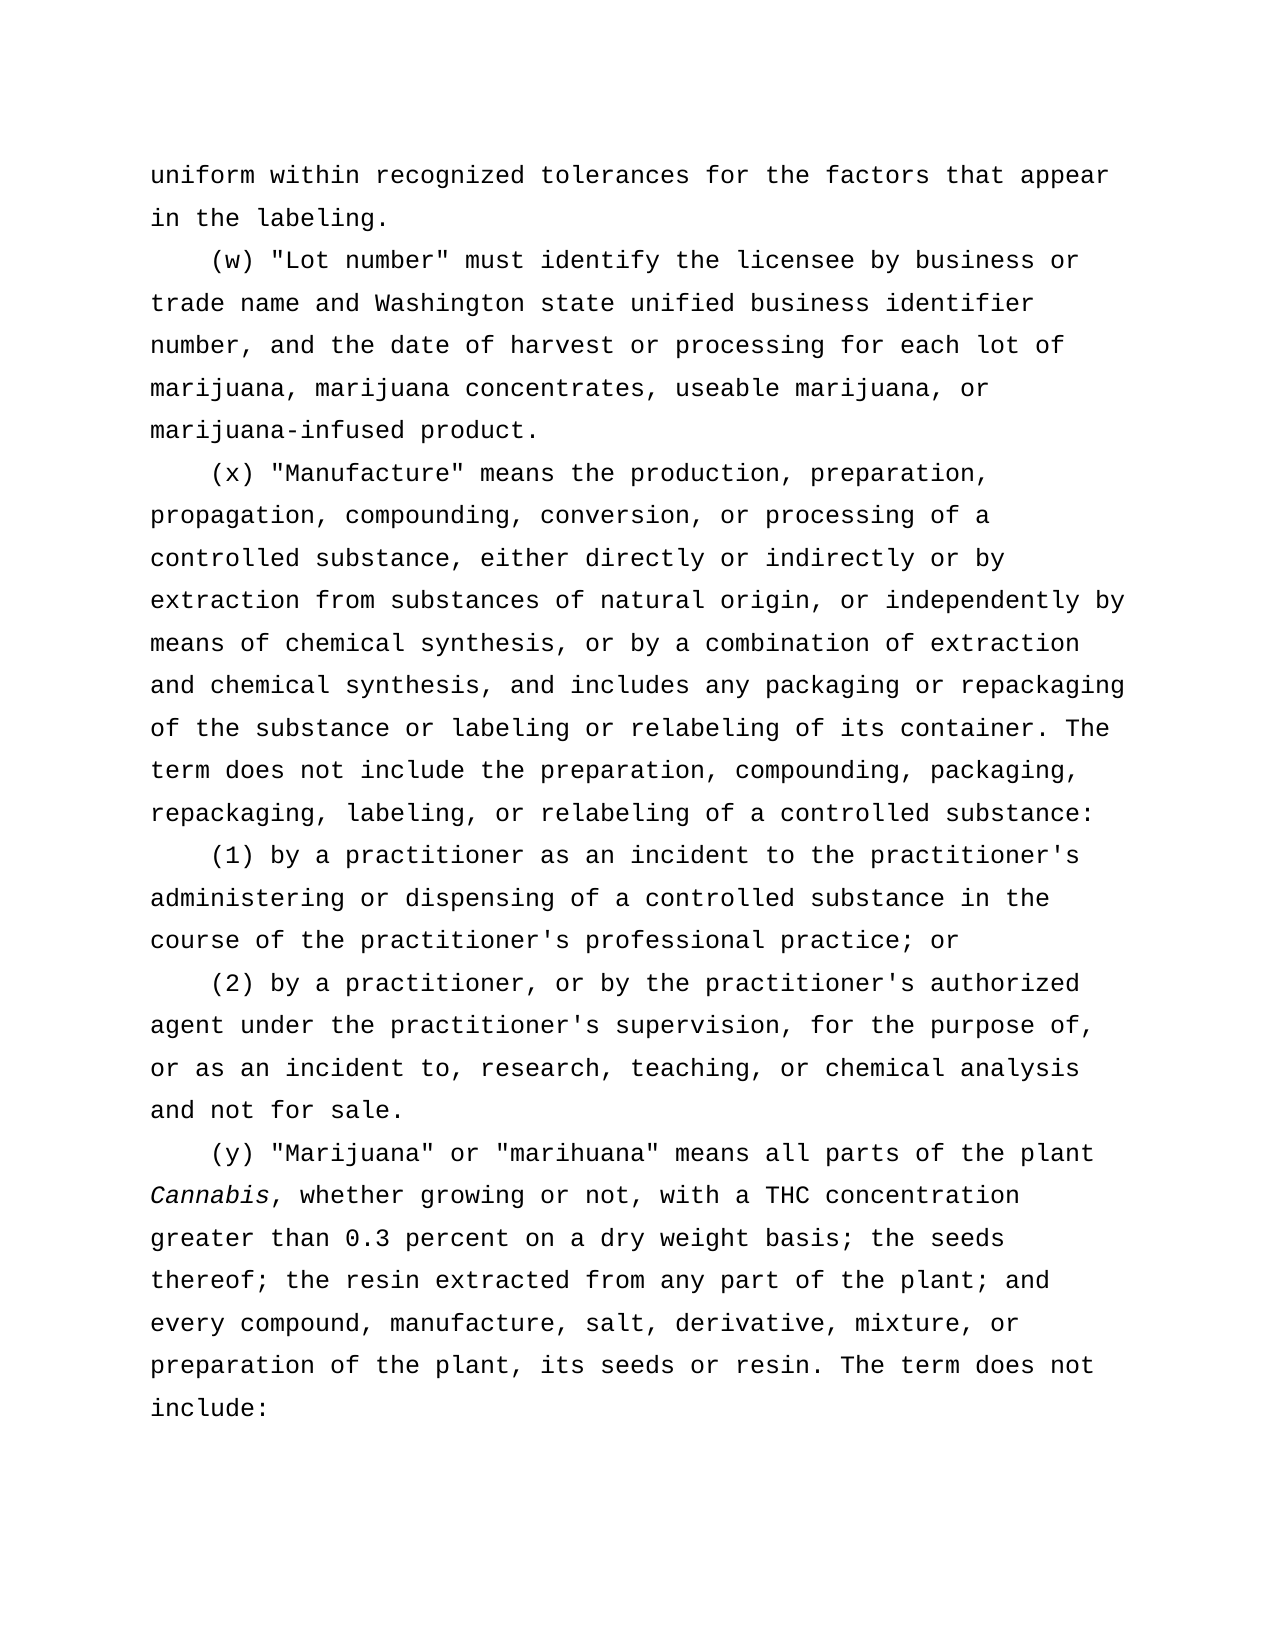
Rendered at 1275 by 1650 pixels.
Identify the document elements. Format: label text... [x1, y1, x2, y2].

text (y) "Marijuana" or "marihuana" means all parts of the plant Cannabis, whether growing or not, with a THC concentration greater than 0.3 percent on a dry weight basis; the seeds thereof; the resin extracted from any part of the plant; and every compound, manufacture, salt, derivative, mixture, or preparation of the plant, its seeds or resin. The term does not include: [150, 1127, 1125, 1425]
text (x) "Manufacture" means the production, preparation, propagation, compounding, conversion, or processing of a controlled substance, either directly or indirectly or by extraction from substances of natural origin, or independently by means of chemical synthesis, or by a combination of extraction and chemical synthesis, and includes any packaging or repackaging of the substance or labeling or relabeling of its container. The term does not include the preparation, compounding, packaging, repackaging, labeling, or relabeling of a controlled substance: [150, 447, 1125, 830]
text (2) by a practitioner, or by the practitioner's authorized agent under the practitioner's supervision, for the purpose of, or as an incident to, research, teaching, or chemical analysis and not for sale. [150, 957, 1125, 1127]
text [150, 150, 1125, 235]
text (1) by a practitioner as an incident to the practitioner's administering or dispensing of a controlled substance in the course of the practitioner's professional practice; or [150, 830, 1125, 957]
text (w) "Lot number" must identify the licensee by business or trade name and Washington state unified business identifier number, and the date of harvest or processing for each lot of marijuana, marijuana concentrates, useable marijuana, or marijuana-infused product. [150, 235, 1125, 447]
